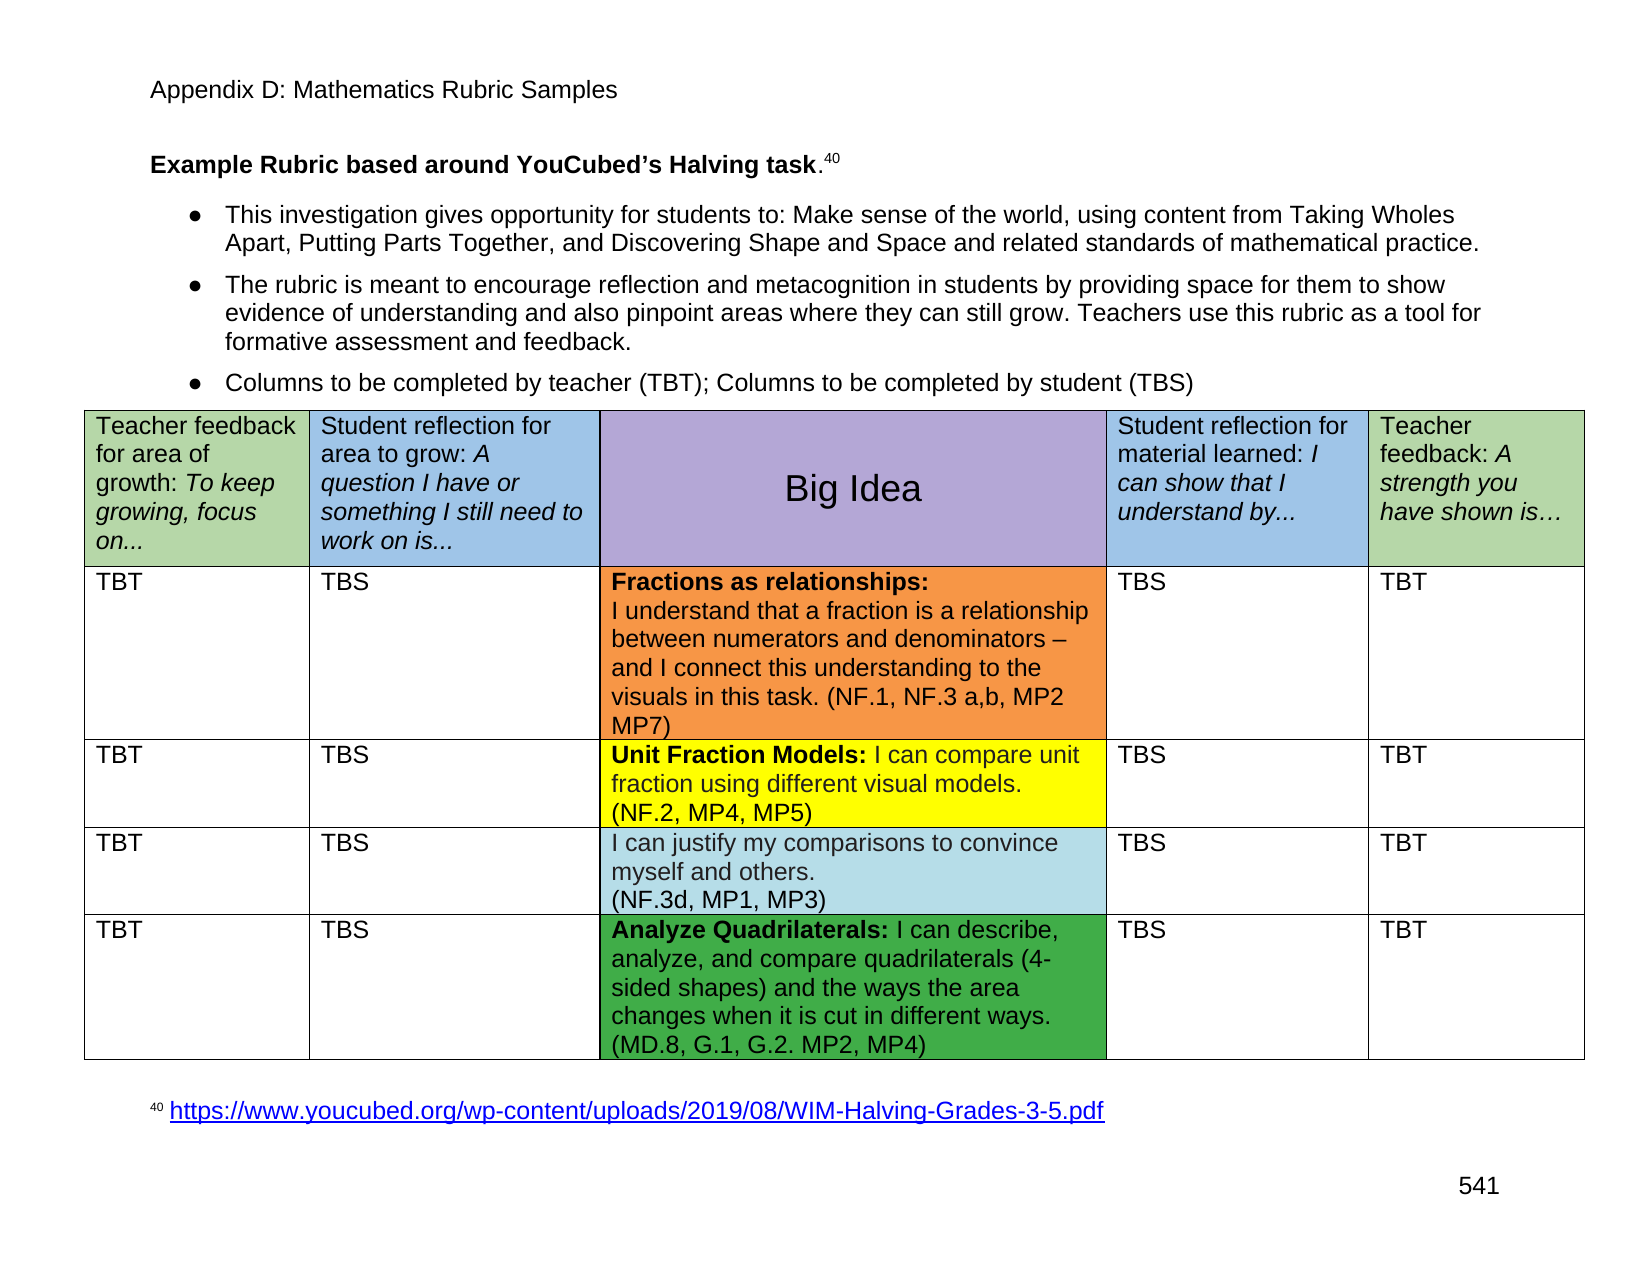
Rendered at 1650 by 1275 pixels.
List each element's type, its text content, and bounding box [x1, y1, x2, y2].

table_cell TBS [1107, 740, 1368, 827]
list Columns to be completed by teacher (TBT); Columns to be completed by student (TBS) [187, 368, 1500, 397]
table_cell TBS [310, 740, 599, 827]
table_cell TBS [1107, 828, 1368, 914]
table_cell I can justify my comparisons to convince myself and others. (NF.3d, MP1, MP3) [601, 828, 1106, 914]
table_cell TBT [1369, 740, 1584, 827]
table_cell TBS [1107, 915, 1368, 1059]
table_cell TBT [1369, 828, 1584, 914]
table_header Big Idea [601, 411, 1106, 566]
text Example Rubric based around YouCubed’s Halving task. [150, 150, 1500, 179]
table_cell Analyze Quadrilaterals: I can describe, analyze, and compare quadrilaterals (4-sided shapes) and the ways the area changes when it is cut in different ways. (MD.8, G.1, G.2. MP2, MP4) [601, 915, 1106, 1059]
list The rubric is meant to encourage reflection and metacognition in students by providing space for them to show evidence of understanding and also pinpoint areas where they can still grow. Teachers use this rubric as a tool for formative assessment and feedback. [187, 269, 1500, 356]
table_cell TBT [1369, 567, 1584, 739]
table_header Student reflection for area to grow: A question I have or something I still need to work on is... [310, 411, 599, 566]
list This investigation gives opportunity for students to: Make sense of the world, using content from Taking Wholes Apart, Putting Parts Together, and Discovering Shape and Space and related standards of mathematical practice. [187, 199, 1500, 257]
table_cell Fractions as relationships: I understand that a fraction is a relationship between numerators and denominators – and I connect this understanding to the visuals in this task. (NF.1, NF.3 a,b, MP2 MP7) [601, 567, 1106, 739]
table_header Teacher feedback for area of growth: To keep growing, focus on... [85, 411, 309, 566]
table_cell TBS [310, 828, 599, 914]
table_cell TBS [310, 915, 599, 1059]
table_cell TBT [85, 915, 309, 1059]
table_cell TBS [310, 567, 599, 739]
table_cell TBT [85, 828, 309, 914]
table_cell TBT [85, 740, 309, 827]
table_cell Unit Fraction Models: I can compare unit fraction using different visual models. (NF.2, MP4, MP5) [601, 740, 1106, 827]
table_cell TBT [85, 567, 309, 739]
table_header Student reflection for material learned: I can show that I understand by... [1107, 411, 1368, 566]
table_cell TBT [1369, 915, 1584, 1059]
table_cell TBS [1107, 567, 1368, 739]
table_header Teacher feedback: A strength you have shown is… [1369, 411, 1584, 566]
